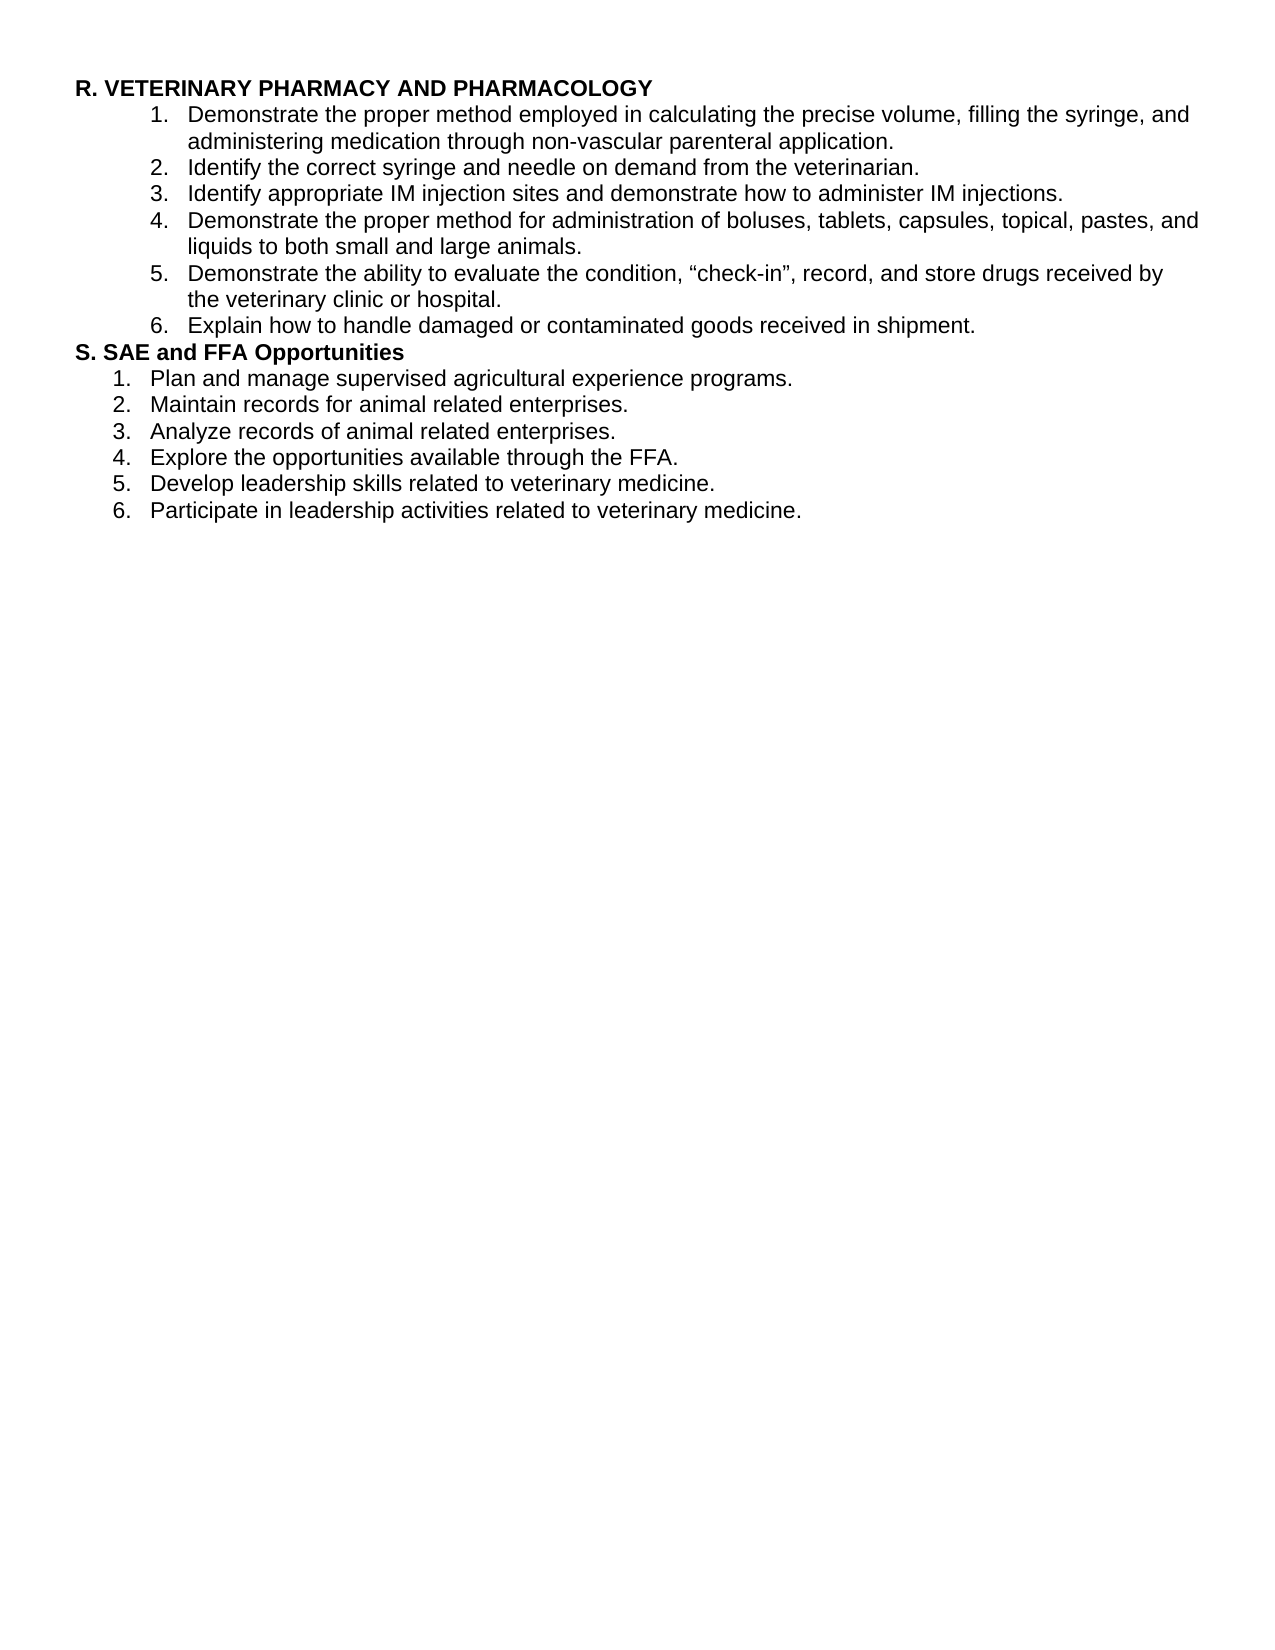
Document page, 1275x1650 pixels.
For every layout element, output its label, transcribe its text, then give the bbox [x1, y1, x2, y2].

text R. VETERINARY PHARMACY AND PHARMACOLOGY [75, 75, 1200, 101]
list Explore the opportunities available through the FFA. [112, 444, 1200, 470]
list Demonstrate the ability to evaluate the condition, “check-in”, record, and store drugs received by the veterinary clinic or hospital. [150, 259, 1200, 312]
list Participate in leadership activities related to veterinary medicine. [112, 497, 1200, 523]
list Maintain records for animal related enterprises. [112, 391, 1200, 418]
list Analyze records of animal related enterprises. [112, 418, 1200, 444]
list Identify the correct syringe and needle on demand from the veterinarian. [150, 154, 1200, 180]
list Develop leadership skills related to veterinary medicine. [112, 470, 1200, 497]
list Demonstrate the proper method for administration of boluses, tablets, capsules, topical, pastes, and liquids to both small and large animals. [150, 207, 1200, 259]
list Demonstrate the proper method employed in calculating the precise volume, filling the syringe, and administering medication through non-vascular parenteral application. [150, 101, 1200, 154]
text S. SAE and FFA Opportunities [75, 338, 1200, 365]
list Identify appropriate IM injection sites and demonstrate how to administer IM injections. [150, 180, 1200, 207]
list Plan and manage supervised agricultural experience programs. [112, 365, 1200, 391]
list Explain how to handle damaged or contaminated goods received in shipment. [150, 312, 1200, 338]
